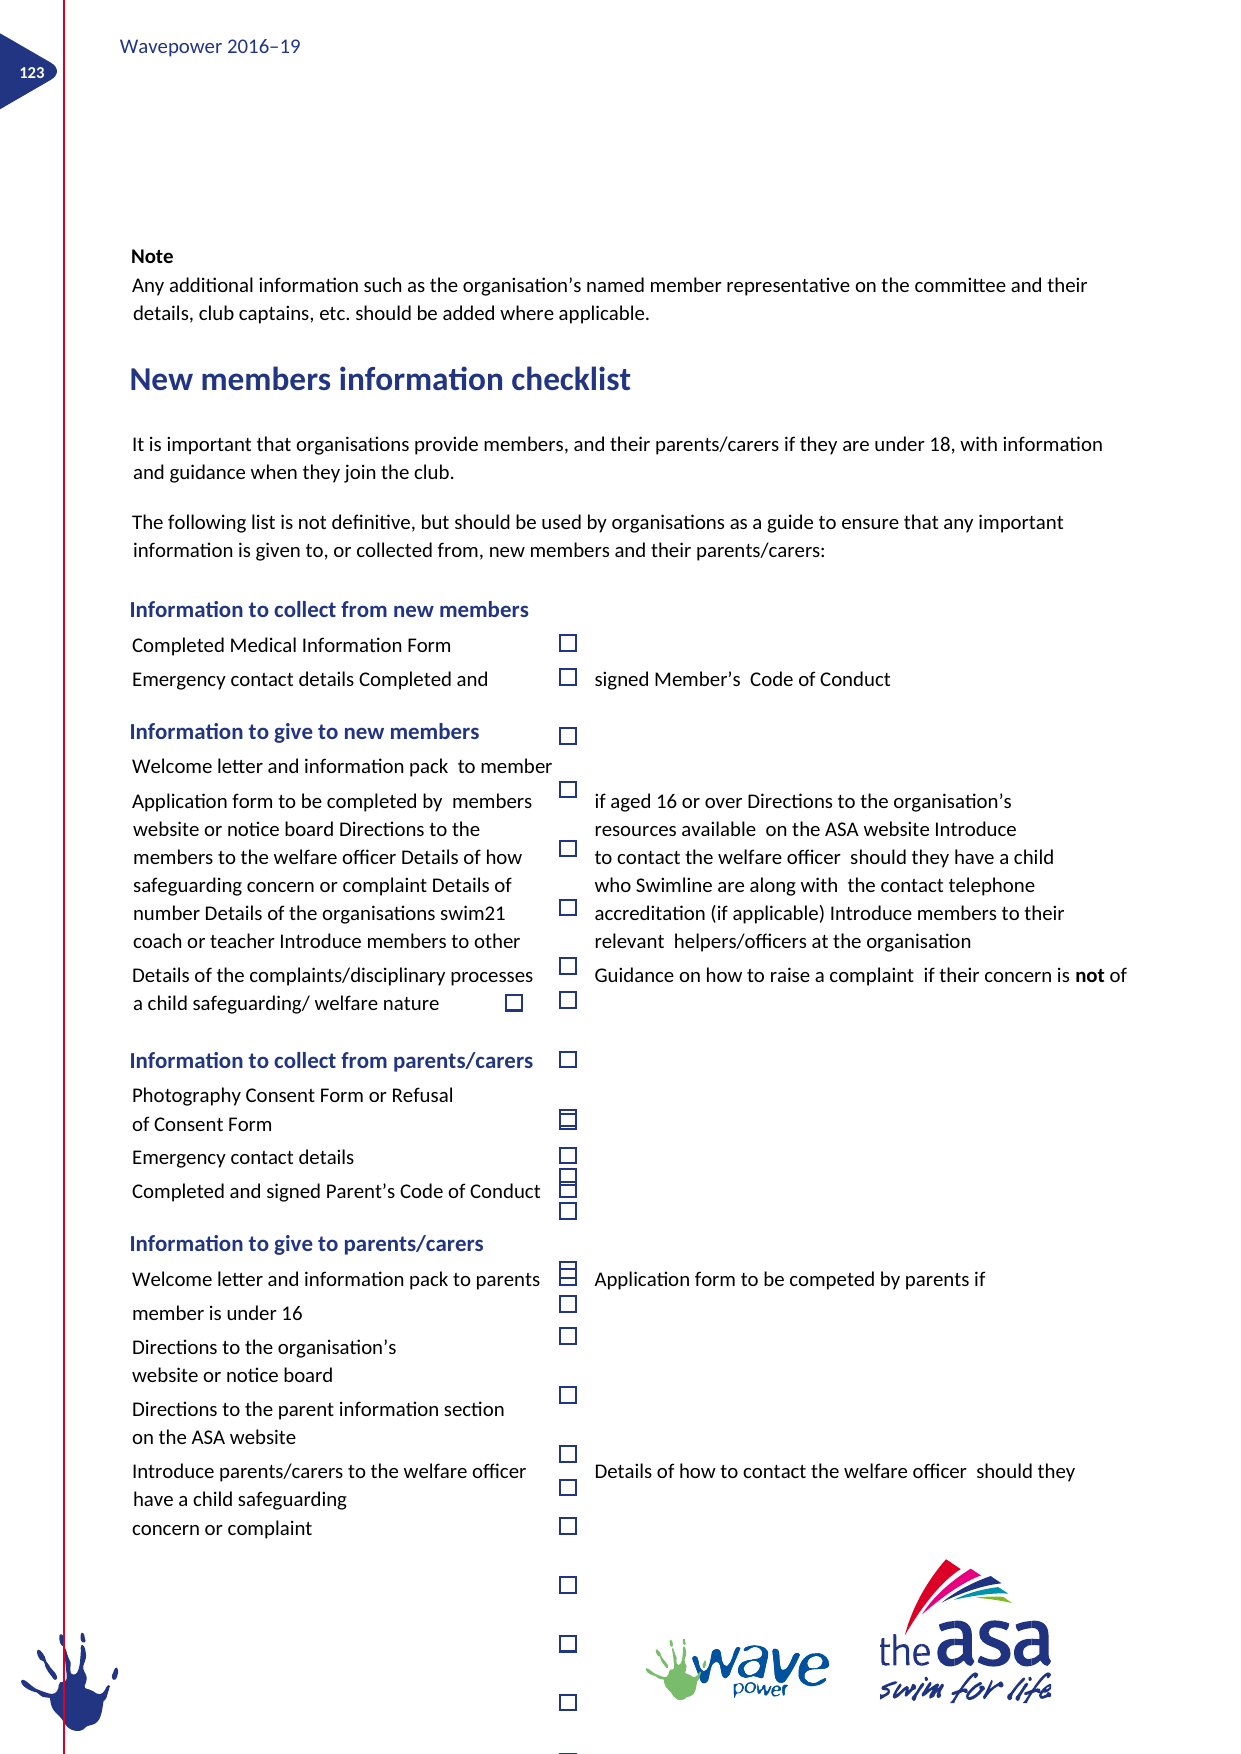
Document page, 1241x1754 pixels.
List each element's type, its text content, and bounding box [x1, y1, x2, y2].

text Completed and signed Parent’s Code of Conduct [132, 1178, 1110, 1204]
subtitle Information to give to parents/carers [129, 1229, 1108, 1257]
text Any additional information such as the organisation’s named member representative on the committee and their details, club captains, etc. should be added where applicable. [132, 272, 1110, 326]
text The following list is not definitive, but should be used by organisations as a guide to ensure that any important information is given to, or collected from, new members and their parents/carers: [132, 509, 1110, 563]
text member is under 16 [132, 1300, 1110, 1325]
text Directions to the organisation’s [132, 1334, 1110, 1359]
text Application form to be completed by members if aged 16 or over Directions to the organisation’s website or notice board Directions to the resources available on the ASA website Introduce members to the welfare officer Details of how to contact the welfare officer should they have a child safeguarding concern or complaint Details of who Swimline are along with the contact telephone number Details of the organisations swim21 accreditation (if applicable) Introduce members to their coach or teacher Introduce members to other relevant helpers/officers at the organisation [132, 788, 1080, 954]
text Welcome letter and information pack to parents Application form to be competed by parents if [132, 1266, 1110, 1292]
subtitle New members information checklist [129, 358, 1108, 399]
text concern or complaint [132, 1515, 1110, 1540]
text Introduce parents/carers to the welfare officer Details of how to contact the welfare officer should they have a child safeguarding [132, 1458, 1110, 1511]
text on the ASA website [132, 1424, 1110, 1449]
text Completed Medical Information Form [132, 632, 1110, 658]
text Photography Consent Form or Refusal [132, 1083, 1110, 1108]
text website or notice board [132, 1362, 1110, 1387]
subtitle Information to give to new members [129, 717, 1108, 745]
text Welcome letter and information pack to member [132, 754, 1042, 779]
text of Consent Form [132, 1111, 1110, 1136]
subtitle Information to collect from new members [129, 596, 1108, 624]
text Details of the complaints/disciplinary processes Guidance on how to raise a complaint if their concern is not of a child safeguarding/ welfare nature [132, 962, 1137, 1016]
text It is important that organisations provide members, and their parents/carers if they are under 18, with information and guidance when they join the club. [132, 431, 1110, 484]
text Note [131, 243, 1110, 268]
subtitle Information to collect from parents/carers [129, 1046, 1108, 1074]
text Emergency contact details Completed and signed Member’s Code of Conduct [132, 666, 1022, 692]
text Directions to the parent information section [132, 1396, 1110, 1421]
text Emergency contact details [132, 1144, 1110, 1170]
